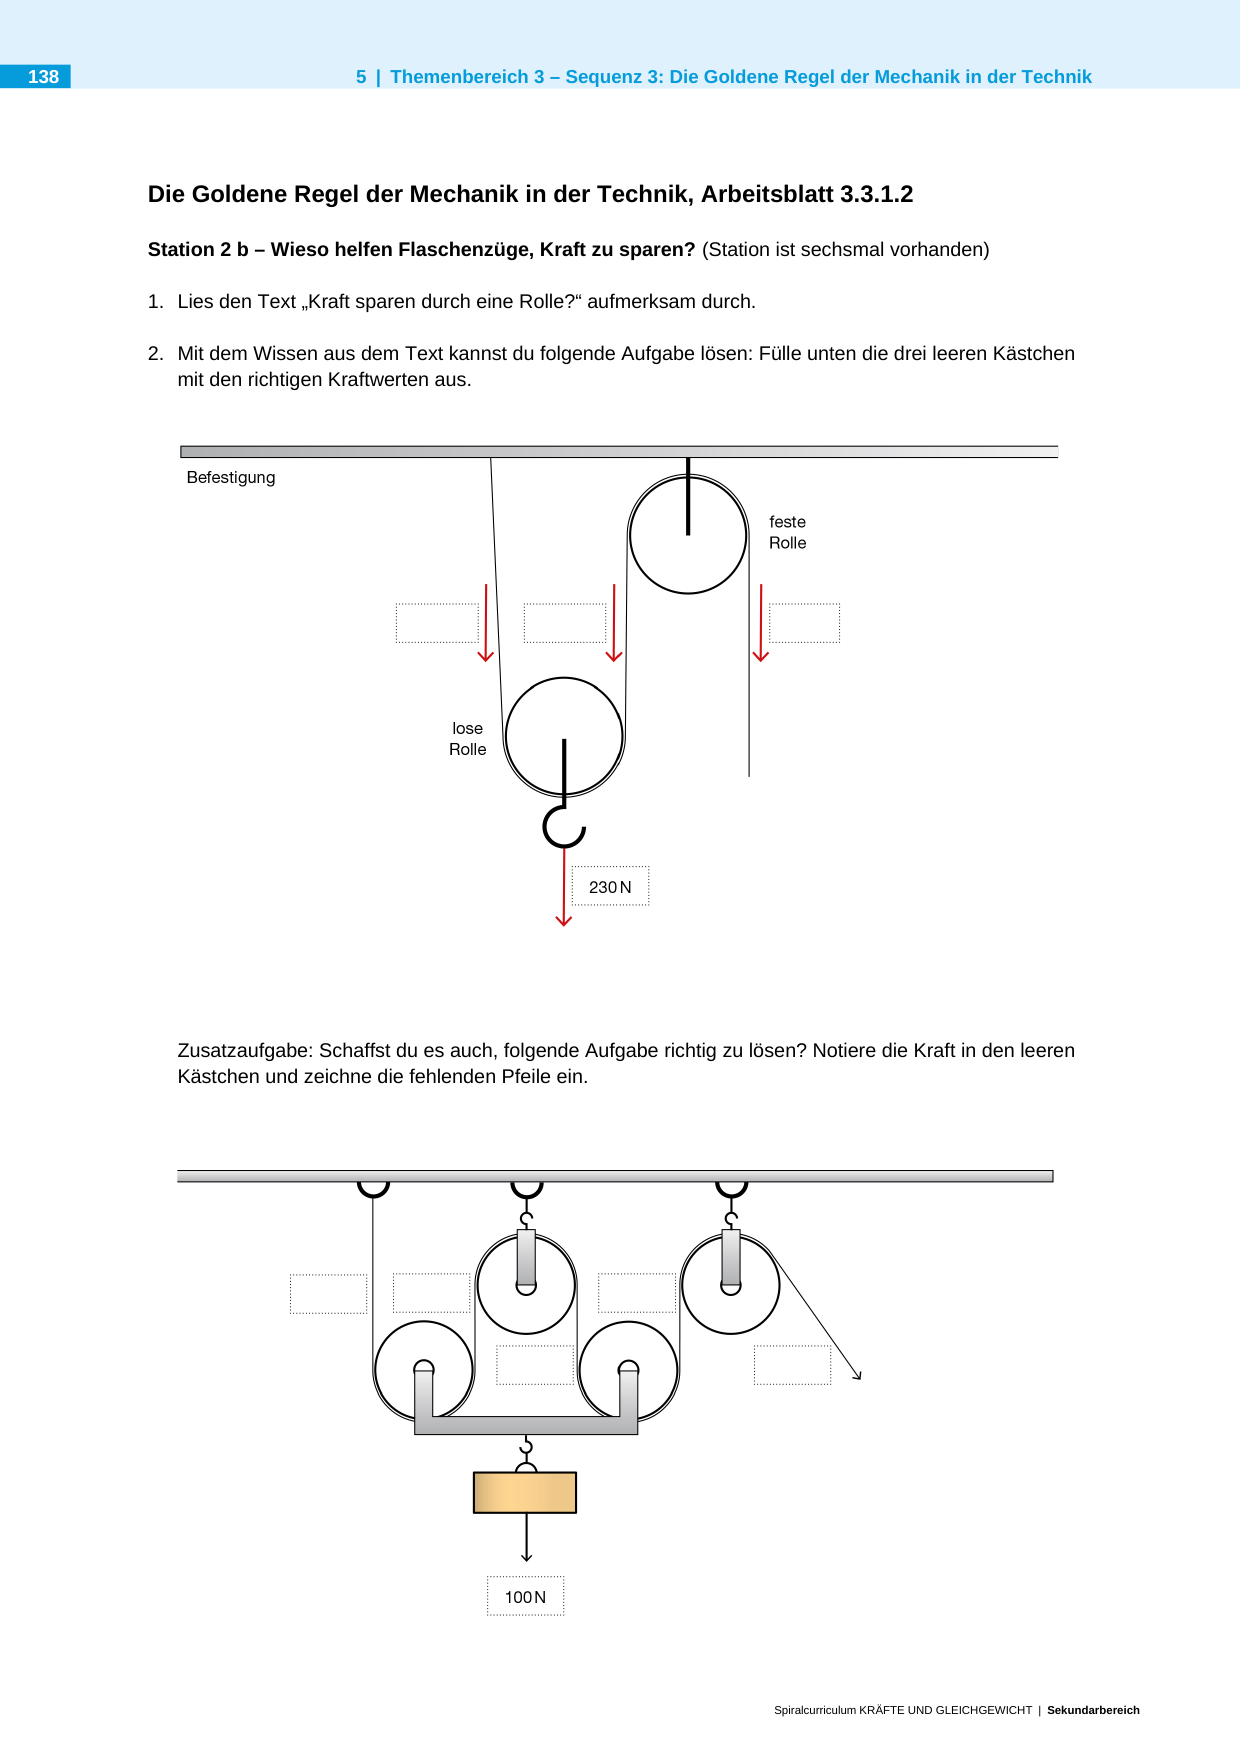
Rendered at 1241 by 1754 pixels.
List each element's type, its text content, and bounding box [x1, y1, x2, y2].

text Die Goldene Regel der Mechanik in der Technik, Arbeitsblatt 3.3.1.2 [148, 182, 1093, 208]
text Station 2 b – Wieso helfen Flaschenzüge, Kraft zu sparen? (Station ist sechsmal vorhanden) [148, 234, 1093, 260]
picture [177, 1165, 1059, 1622]
text Zusatzaufgabe: Schaffst du es auch, folgende Aufgabe richtig zu lösen? Notiere die Kraft in den leeren Kästchen und zeichne die fehlenden Pfeile ein. [177, 1036, 1093, 1088]
text 1. Lies den Text „Kraft sparen durch eine Rolle?“ aufmerksam durch. [148, 286, 1093, 312]
picture [177, 442, 1059, 932]
text 2. Mit dem Wissen aus dem Text kannst du folgende Aufgabe lösen: Fülle unten die drei leeren Kästchen mit den richtigen Kraftwerten aus. [148, 338, 1093, 390]
